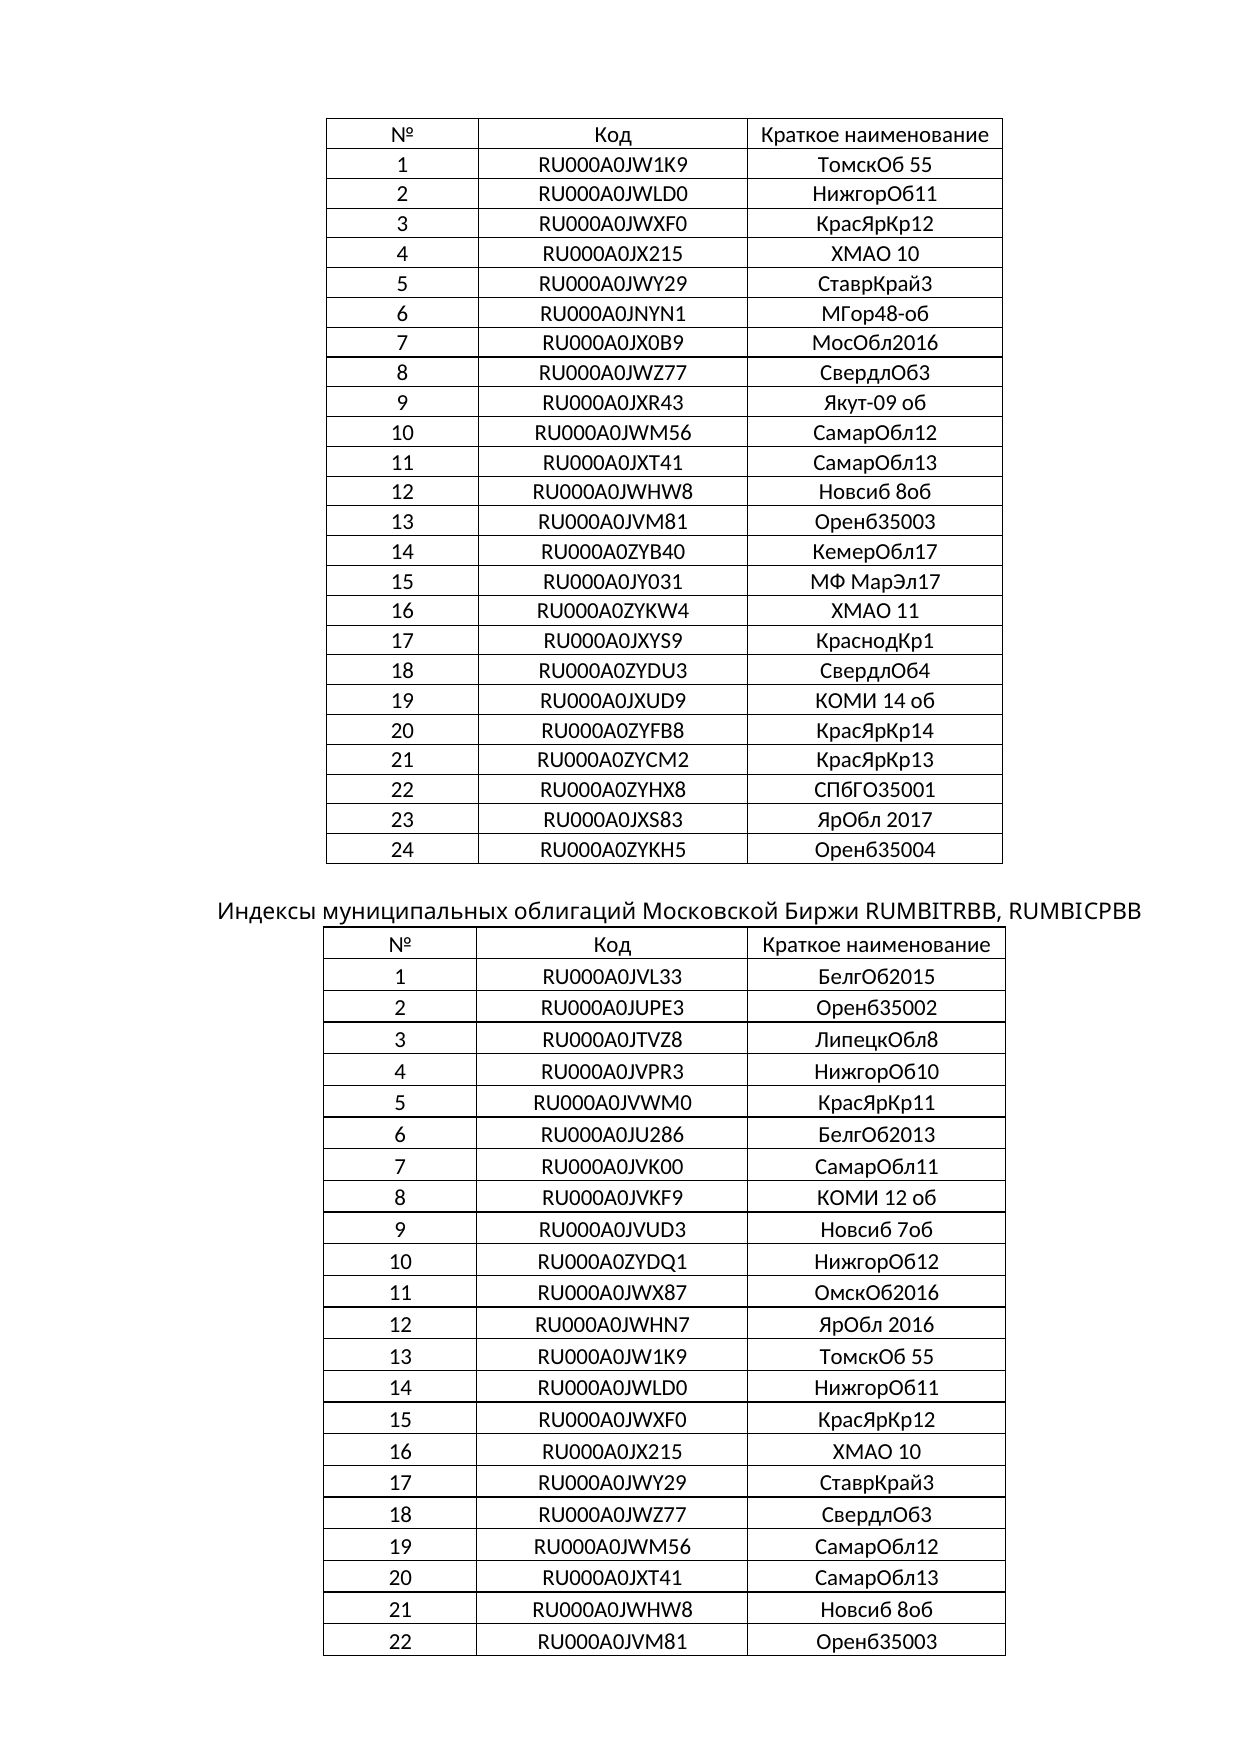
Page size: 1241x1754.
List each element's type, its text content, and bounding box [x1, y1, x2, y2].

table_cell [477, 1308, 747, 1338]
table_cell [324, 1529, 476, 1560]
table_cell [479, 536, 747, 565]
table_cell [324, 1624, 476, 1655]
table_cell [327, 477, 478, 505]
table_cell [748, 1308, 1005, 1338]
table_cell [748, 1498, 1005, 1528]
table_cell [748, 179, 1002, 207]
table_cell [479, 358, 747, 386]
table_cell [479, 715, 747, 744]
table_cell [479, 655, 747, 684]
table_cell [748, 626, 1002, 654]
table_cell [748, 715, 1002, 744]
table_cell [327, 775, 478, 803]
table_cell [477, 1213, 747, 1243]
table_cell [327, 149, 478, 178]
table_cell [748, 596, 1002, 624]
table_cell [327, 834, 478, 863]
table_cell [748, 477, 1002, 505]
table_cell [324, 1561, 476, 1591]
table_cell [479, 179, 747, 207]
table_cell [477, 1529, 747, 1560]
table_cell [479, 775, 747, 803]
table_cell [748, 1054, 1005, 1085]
text Индексы муниципальных облигаций Московской Биржи RUMBITRBB, RUMBICPBB [177, 895, 1152, 926]
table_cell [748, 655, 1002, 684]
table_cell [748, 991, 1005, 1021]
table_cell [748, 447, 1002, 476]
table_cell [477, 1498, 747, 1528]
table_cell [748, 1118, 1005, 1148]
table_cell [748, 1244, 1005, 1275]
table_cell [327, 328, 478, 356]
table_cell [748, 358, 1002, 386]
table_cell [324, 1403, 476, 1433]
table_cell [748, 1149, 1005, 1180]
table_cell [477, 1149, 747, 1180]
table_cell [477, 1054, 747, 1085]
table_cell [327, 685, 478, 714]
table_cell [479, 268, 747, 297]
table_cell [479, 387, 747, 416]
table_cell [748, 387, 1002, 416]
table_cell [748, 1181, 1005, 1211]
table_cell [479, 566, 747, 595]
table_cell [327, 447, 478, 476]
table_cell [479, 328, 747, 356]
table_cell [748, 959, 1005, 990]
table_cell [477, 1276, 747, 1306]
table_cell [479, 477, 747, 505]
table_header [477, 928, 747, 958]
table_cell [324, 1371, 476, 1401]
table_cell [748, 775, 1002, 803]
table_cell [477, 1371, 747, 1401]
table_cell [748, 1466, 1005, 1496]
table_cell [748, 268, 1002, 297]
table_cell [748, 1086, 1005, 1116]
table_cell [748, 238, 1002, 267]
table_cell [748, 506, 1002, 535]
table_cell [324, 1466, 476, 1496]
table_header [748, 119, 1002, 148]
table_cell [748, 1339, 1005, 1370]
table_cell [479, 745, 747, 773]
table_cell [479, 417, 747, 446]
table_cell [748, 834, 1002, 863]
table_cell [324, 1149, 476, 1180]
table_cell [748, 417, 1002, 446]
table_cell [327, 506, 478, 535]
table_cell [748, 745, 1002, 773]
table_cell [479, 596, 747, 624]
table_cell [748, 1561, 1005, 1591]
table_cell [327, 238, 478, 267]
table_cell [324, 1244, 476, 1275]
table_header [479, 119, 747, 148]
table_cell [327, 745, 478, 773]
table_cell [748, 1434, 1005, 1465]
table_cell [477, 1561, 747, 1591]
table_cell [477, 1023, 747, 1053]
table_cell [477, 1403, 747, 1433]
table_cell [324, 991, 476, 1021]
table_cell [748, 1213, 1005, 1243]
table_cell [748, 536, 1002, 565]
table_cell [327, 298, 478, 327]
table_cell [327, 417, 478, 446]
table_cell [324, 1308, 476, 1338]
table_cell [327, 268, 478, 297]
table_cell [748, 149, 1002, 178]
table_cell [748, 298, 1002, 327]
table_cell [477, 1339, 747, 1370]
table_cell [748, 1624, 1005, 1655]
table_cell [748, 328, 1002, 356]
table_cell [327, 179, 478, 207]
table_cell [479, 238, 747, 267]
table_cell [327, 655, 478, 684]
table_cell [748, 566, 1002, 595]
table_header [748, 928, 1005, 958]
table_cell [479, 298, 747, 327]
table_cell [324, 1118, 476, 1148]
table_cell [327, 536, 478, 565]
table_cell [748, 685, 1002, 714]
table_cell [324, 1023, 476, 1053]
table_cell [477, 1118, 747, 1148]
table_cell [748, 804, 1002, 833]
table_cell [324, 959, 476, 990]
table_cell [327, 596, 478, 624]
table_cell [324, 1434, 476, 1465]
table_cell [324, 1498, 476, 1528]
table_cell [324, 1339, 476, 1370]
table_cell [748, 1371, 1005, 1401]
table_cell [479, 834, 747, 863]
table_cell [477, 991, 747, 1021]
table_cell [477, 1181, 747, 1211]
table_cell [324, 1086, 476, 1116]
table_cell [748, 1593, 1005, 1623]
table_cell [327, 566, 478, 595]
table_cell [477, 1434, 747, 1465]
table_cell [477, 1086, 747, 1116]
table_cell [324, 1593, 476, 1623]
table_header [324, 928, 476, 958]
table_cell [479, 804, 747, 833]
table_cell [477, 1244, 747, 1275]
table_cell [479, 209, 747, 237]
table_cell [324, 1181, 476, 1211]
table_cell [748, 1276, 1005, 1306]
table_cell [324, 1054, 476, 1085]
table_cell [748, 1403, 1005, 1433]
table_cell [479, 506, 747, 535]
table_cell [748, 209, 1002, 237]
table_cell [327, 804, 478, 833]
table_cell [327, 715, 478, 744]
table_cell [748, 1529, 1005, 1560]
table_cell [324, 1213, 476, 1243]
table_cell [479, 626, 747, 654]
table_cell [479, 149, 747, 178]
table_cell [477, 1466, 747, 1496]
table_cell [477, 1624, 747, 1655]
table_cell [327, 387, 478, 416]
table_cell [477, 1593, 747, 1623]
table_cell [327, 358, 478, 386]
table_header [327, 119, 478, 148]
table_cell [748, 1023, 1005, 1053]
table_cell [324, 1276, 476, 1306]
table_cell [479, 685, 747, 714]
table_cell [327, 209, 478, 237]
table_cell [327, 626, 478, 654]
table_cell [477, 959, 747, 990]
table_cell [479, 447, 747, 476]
